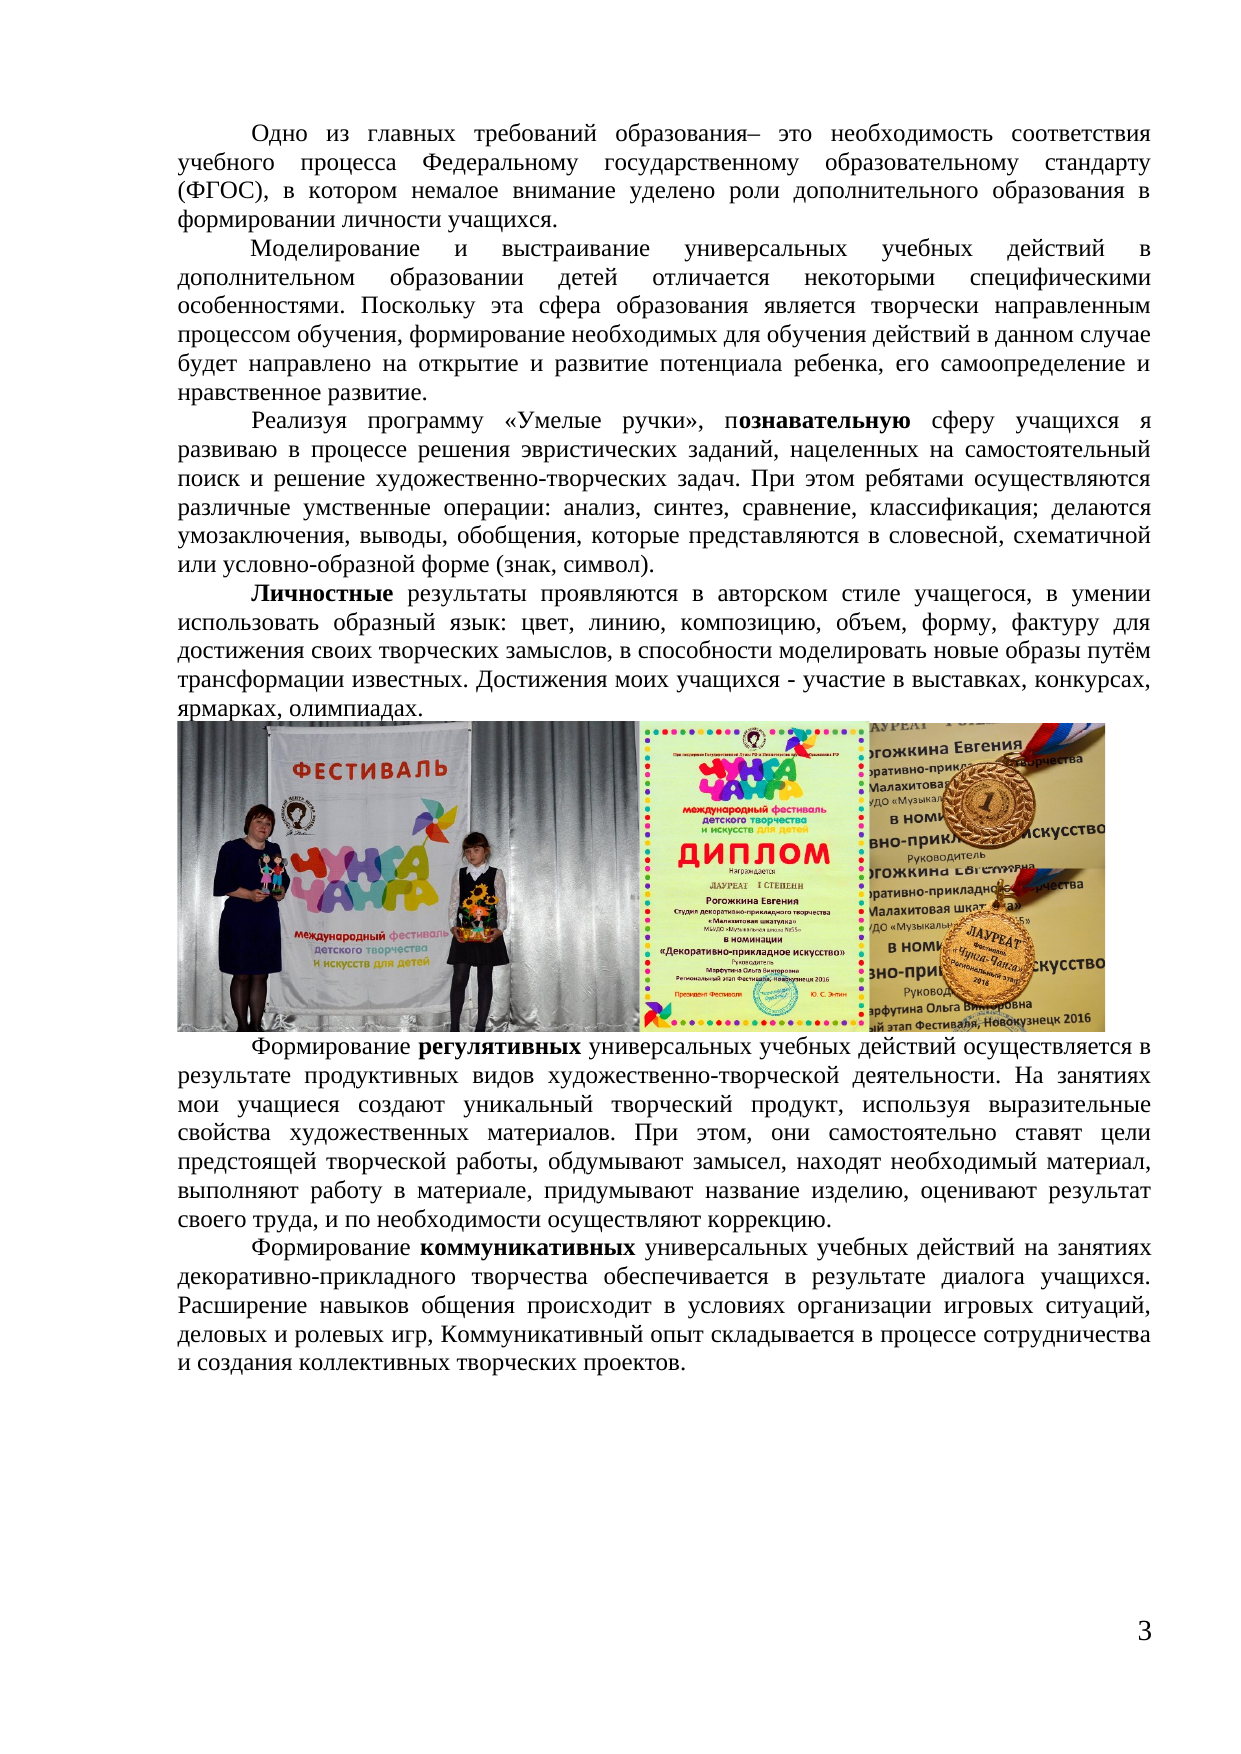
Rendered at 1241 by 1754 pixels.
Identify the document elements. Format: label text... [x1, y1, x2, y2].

picture [177, 721, 1106, 1032]
text Формирование регулятивных универсальных учебных действий осуществляется в результате продуктивных видов художественно-творческой деятельности. На занятиях мои учащиеся создают уникальный творческий продукт, используя выразительные свойства художественных материалов. При этом, они самостоятельно ставят цели предстоящей творческой работы, обдумывают замысел, находят необходимый материал, выполняют работу в материале, придумывают название изделию, оценивают результат своего труда, и по необходимости осуществляют коррекцию. [177, 1031, 1152, 1232]
text Одно из главных требований образования– это необходимость соответствия учебного процесса Федеральному государственному образовательному стандарту (ФГОС), в котором немалое внимание уделено роли дополнительного образования в формировании личности учащихся. [177, 118, 1152, 233]
text Реализуя программу «Умелые ручки», познавательную сферу учащихся я развиваю в процессе решения эвристических заданий, нацеленных на самостоятельный поиск и решение художественно-творческих задач. При этом ребятами осуществляются различные умственные операции: анализ, синтез, сравнение, классификация; делаются умозаключения, выводы, обобщения, которые представляются в словесной, схематичной или условно-образной форме (знак, символ). [177, 406, 1152, 578]
text Моделирование и выстраивание универсальных учебных действий в дополнительном образовании детей отличается некоторыми специфическими особенностями. Поскольку эта сфера образования является творчески направленным процессом обучения, формирование необходимых для обучения действий в данном случае будет направлено на открытие и развитие потенциала ребенка, его самоопределение и нравственное развитие. [177, 233, 1152, 406]
text Формирование коммуникативных универсальных учебных действий на занятиях декоративно-прикладного творчества обеспечивается в результате диалога учащихся. Расширение навыков общения происходит в условиях организации игровых ситуаций, деловых и ролевых игр, Коммуникативный опыт складывается в процессе сотрудничества и создания коллективных творческих проектов. [177, 1232, 1152, 1376]
text Личностные результаты проявляются в авторском стиле учащегося, в умении использовать образный язык: цвет, линию, композицию, объем, форму, фактуру для достижения своих творческих замыслов, в способности моделировать новые образы путём трансформации известных. Достижения моих учащихся - участие в выставках, конкурсах, ярмарках, олимпиадах. [177, 578, 1152, 722]
